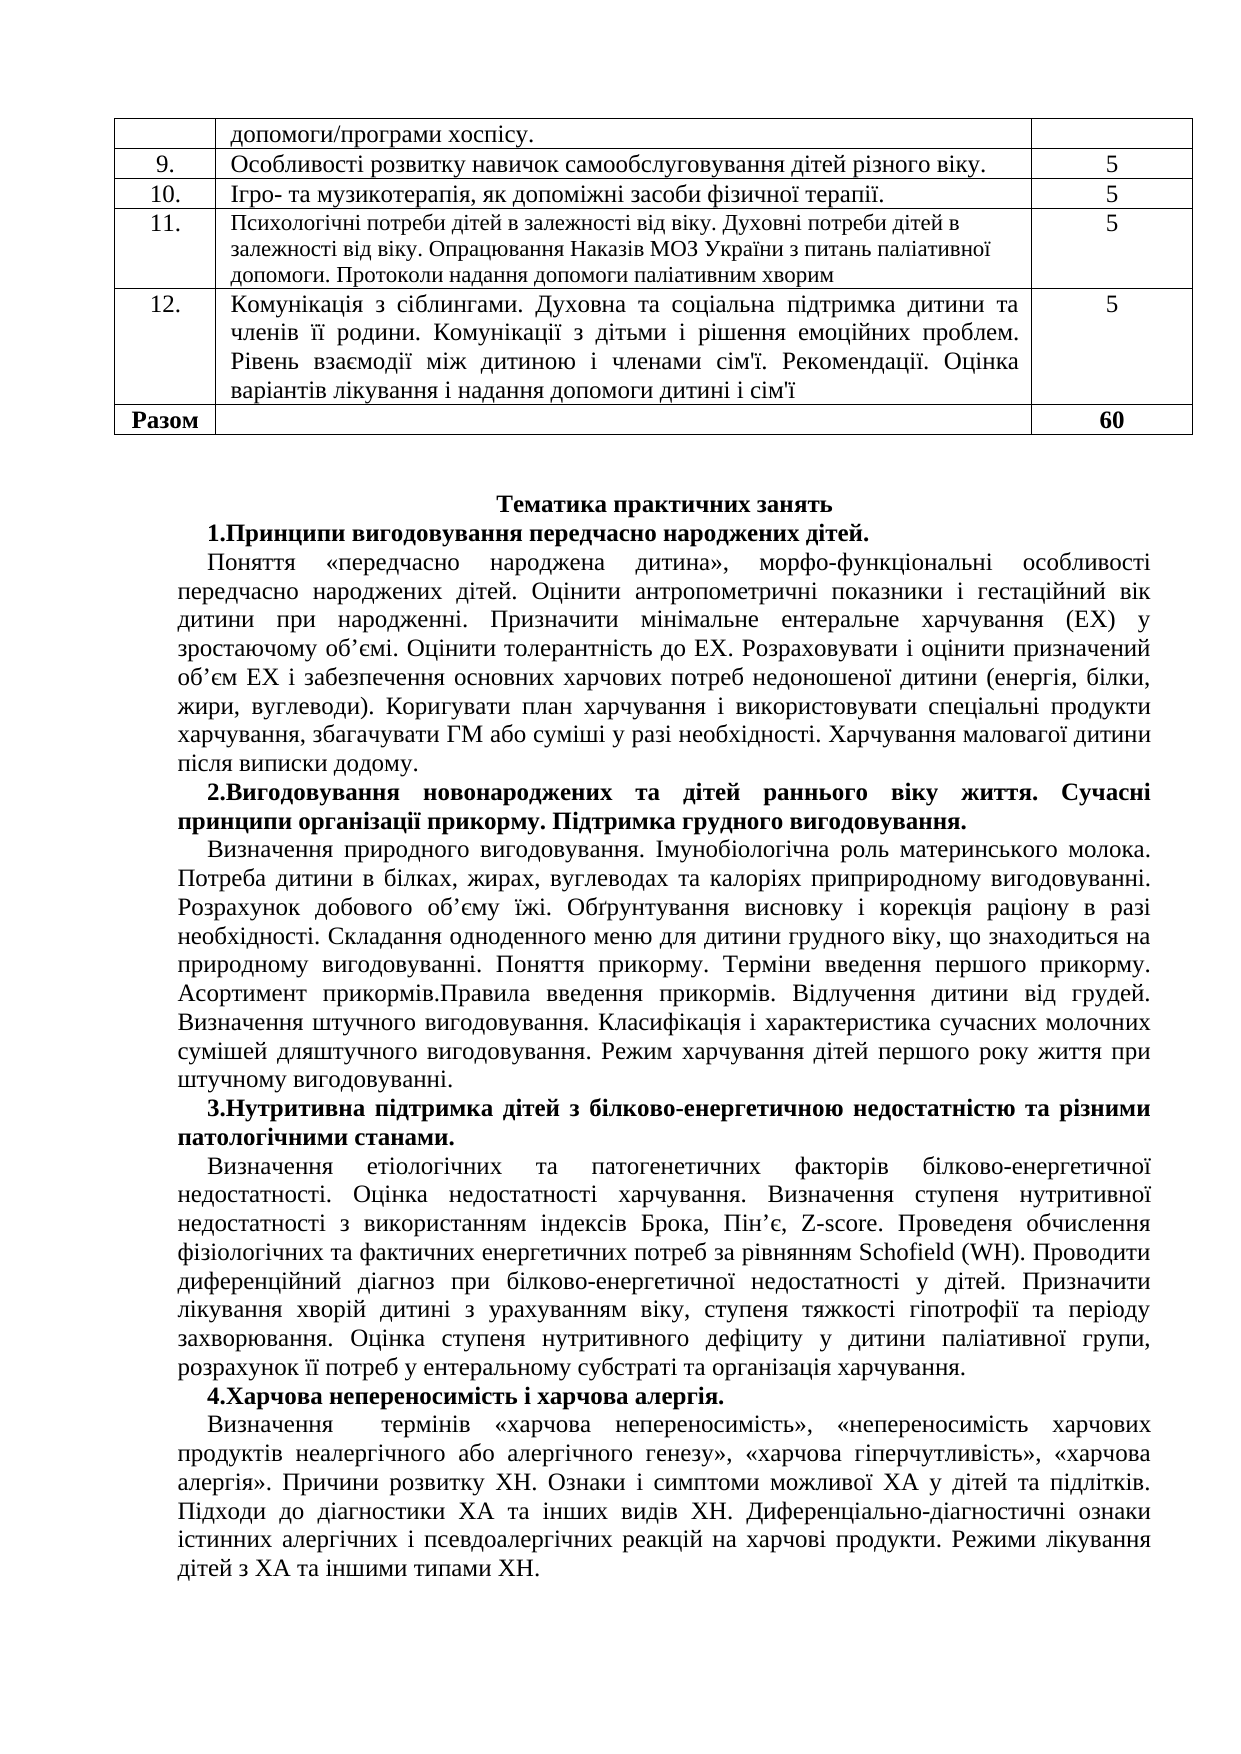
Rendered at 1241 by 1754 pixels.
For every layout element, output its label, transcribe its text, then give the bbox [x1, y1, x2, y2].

table_cell 9. [115, 149, 215, 178]
table_cell 5 [1032, 119, 1192, 148]
table_cell 60 [1032, 405, 1192, 433]
text 1.Принципи вигодовування передчасно народжених дітей. [177, 518, 1152, 547]
table_cell Особливості розвитку навичок самообслуговування дітей різного віку. [216, 149, 1031, 178]
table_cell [216, 119, 1031, 148]
text Визначення природного вигодовування. Імунобіологічна роль материнського молока. Потреба дитини в білках, жирах, вуглеводах та калоріях приприродному вигодовуванні. Розрахунок добового об’єму їжі. Обґрунтування висновку і корекція раціону в разі необхідності. Складання одноденного меню для дитини грудного віку, що знаходиться на природному вигодовуванні. Поняття прикорму. Терміни введення першого прикорму. Асортимент прикормів.Правила введення прикормів. Відлучення дитини від грудей. Визначення штучного вигодовування. Класифікація і характеристика сучасних молочних сумішей дляштучного вигодовування. Режим харчування дітей першого року життя при штучному вигодовуванні. [177, 834, 1152, 1093]
text 3.Нутритивна підтримка дітей з білково-енергетичною недостатністю та різними патологічними станами. [177, 1093, 1152, 1151]
table_cell Комунікація з сіблингами. Духовна та соціальна підтримка дитини та членів її родини. Комунікації з дітьми і рішення емоційних проблем. Рівень взаємодії між дитиною і членами сім'ї. Рекомендації. Оцінка варіантів лікування і надання допомоги дитині і сім'ї [216, 289, 1031, 404]
table_cell 5 [1032, 149, 1192, 178]
table_cell Психологічні потреби дітей в залежності від віку. Духовні потреби дітей в залежності від віку. Опрацювання Наказів МОЗ України з питань паліативної допомоги. Протоколи надання допомоги паліативним хворим [216, 209, 1031, 288]
table_cell Разом [115, 405, 215, 433]
text 2.Вигодовування новонароджених та дітей раннього віку життя. Сучасні принципи організації прикорму. Підтримка грудного вигодовування. [177, 777, 1152, 834]
text Поняття «передчасно народжена дитина», морфо-функціональні особливості передчасно народжених дітей. Оцінити антропометричні показники і гестаційний вік дитини при народженні. Призначити мінімальне ентеральне харчування (ЕХ) у зростаючому об’ємі. Оцінити толерантність до ЕХ. Розраховувати і оцінити призначений об’єм ЕХ і забезпечення основних харчових потреб недоношеної дитини (енергія, білки, жири, вуглеводи). Коригувати план харчування і використовувати спеціальні продукти харчування, збагачувати ГМ або суміші у разі необхідності. Харчування маловагої дитини після виписки додому. [177, 547, 1152, 777]
table_cell Ігро- та музикотерапія, як допоміжні засоби фізичної терапії. [216, 179, 1031, 207]
table_cell 11. [115, 209, 215, 288]
table_cell 12. [115, 289, 215, 404]
table_cell 10. [115, 179, 215, 207]
text 4.Харчова непереносимість і харчова алергія. [177, 1381, 1152, 1409]
table_cell [216, 405, 1031, 433]
table_cell 5 [1032, 289, 1192, 404]
table_cell 5 [1032, 179, 1192, 207]
table_cell 5 [1032, 209, 1192, 288]
text Визначення етіологічних та патогенетичних факторів білково-енергетичної недостатності. Оцінка недостатності харчування. Визначення ступеня нутритивної недостатності з використанням індексів Брока, Пін’є, Z-score. Проведеня обчислення фізіологічних та фактичних енергетичних потреб за рівнянням Schofield (WН). Проводити диференційний діагноз при білково-енергетичної недостатності у дітей. Призначити лікування хворій дитині з урахуванням віку, ступеня тяжкості гіпотрофії та періоду захворювання. Оцінка ступеня нутритивного дефіциту у дитини паліативної групи, розрахунок її потреб у ентеральному субстраті та організація харчування. [177, 1151, 1152, 1381]
table_cell 8. [115, 119, 215, 148]
text Визначення термінів «харчова непереносимість», «непереносимість харчових продуктів неалергічного або алергічного генезу», «харчова гіперчутливість», «харчова алергія». Причини розвитку ХН. Ознаки і симптоми можливої ХА у дітей та підлітків. Підходи до діагностики ХА та інших видів ХН. Диференціально-діагностичні ознаки істинних алергічних і псевдоалергічних реакцій на харчові продукти. Режими лікування дітей з ХА та іншими типами ХН. [177, 1409, 1152, 1582]
text Тематика практичних занять [177, 489, 1152, 518]
